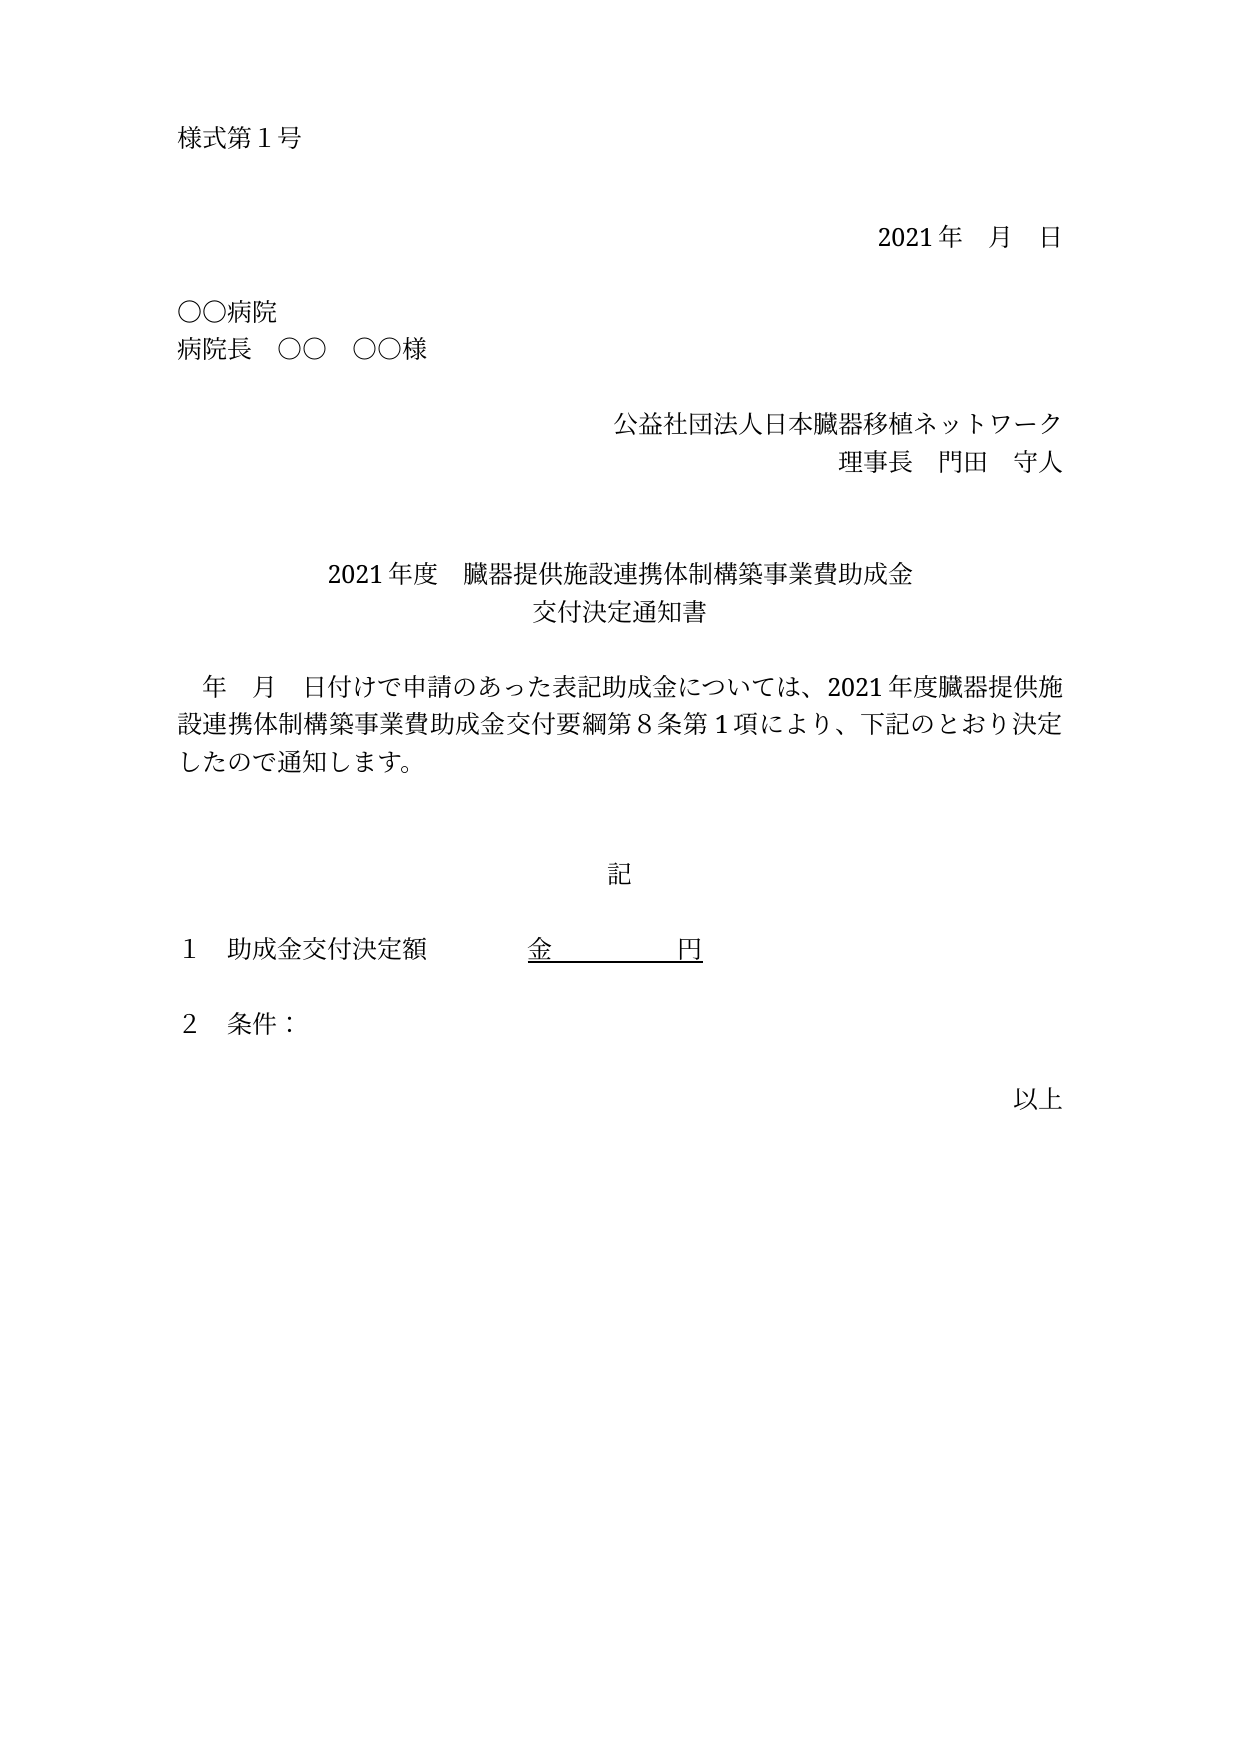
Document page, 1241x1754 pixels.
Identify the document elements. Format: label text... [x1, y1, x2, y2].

text ２ 条件： [177, 1004, 1063, 1042]
text 公益社団法人日本臓器移植ネットワーク [177, 404, 1063, 442]
text 2021年度 臓器提供施設連携体制構築事業費助成金 [177, 554, 1063, 592]
text 記 [177, 854, 1063, 892]
text 理事長 門田 守人 [177, 442, 1063, 479]
text 2021年 月 日 [177, 217, 1063, 254]
text 以上 [177, 1079, 1063, 1117]
text 年 月 日付けで申請のあった表記助成金については、2021年度臓器提供施設連携体制構築事業費助成金交付要綱第８条第1項により、下記のとおり決定したので通知します。 [177, 667, 1063, 779]
text １ 助成金交付決定額 金 円 [177, 929, 1063, 967]
text 交付決定通知書 [177, 592, 1063, 629]
text 病院長 ○○ ○○様 [177, 329, 1063, 367]
text 〇〇病院 [177, 292, 1063, 329]
